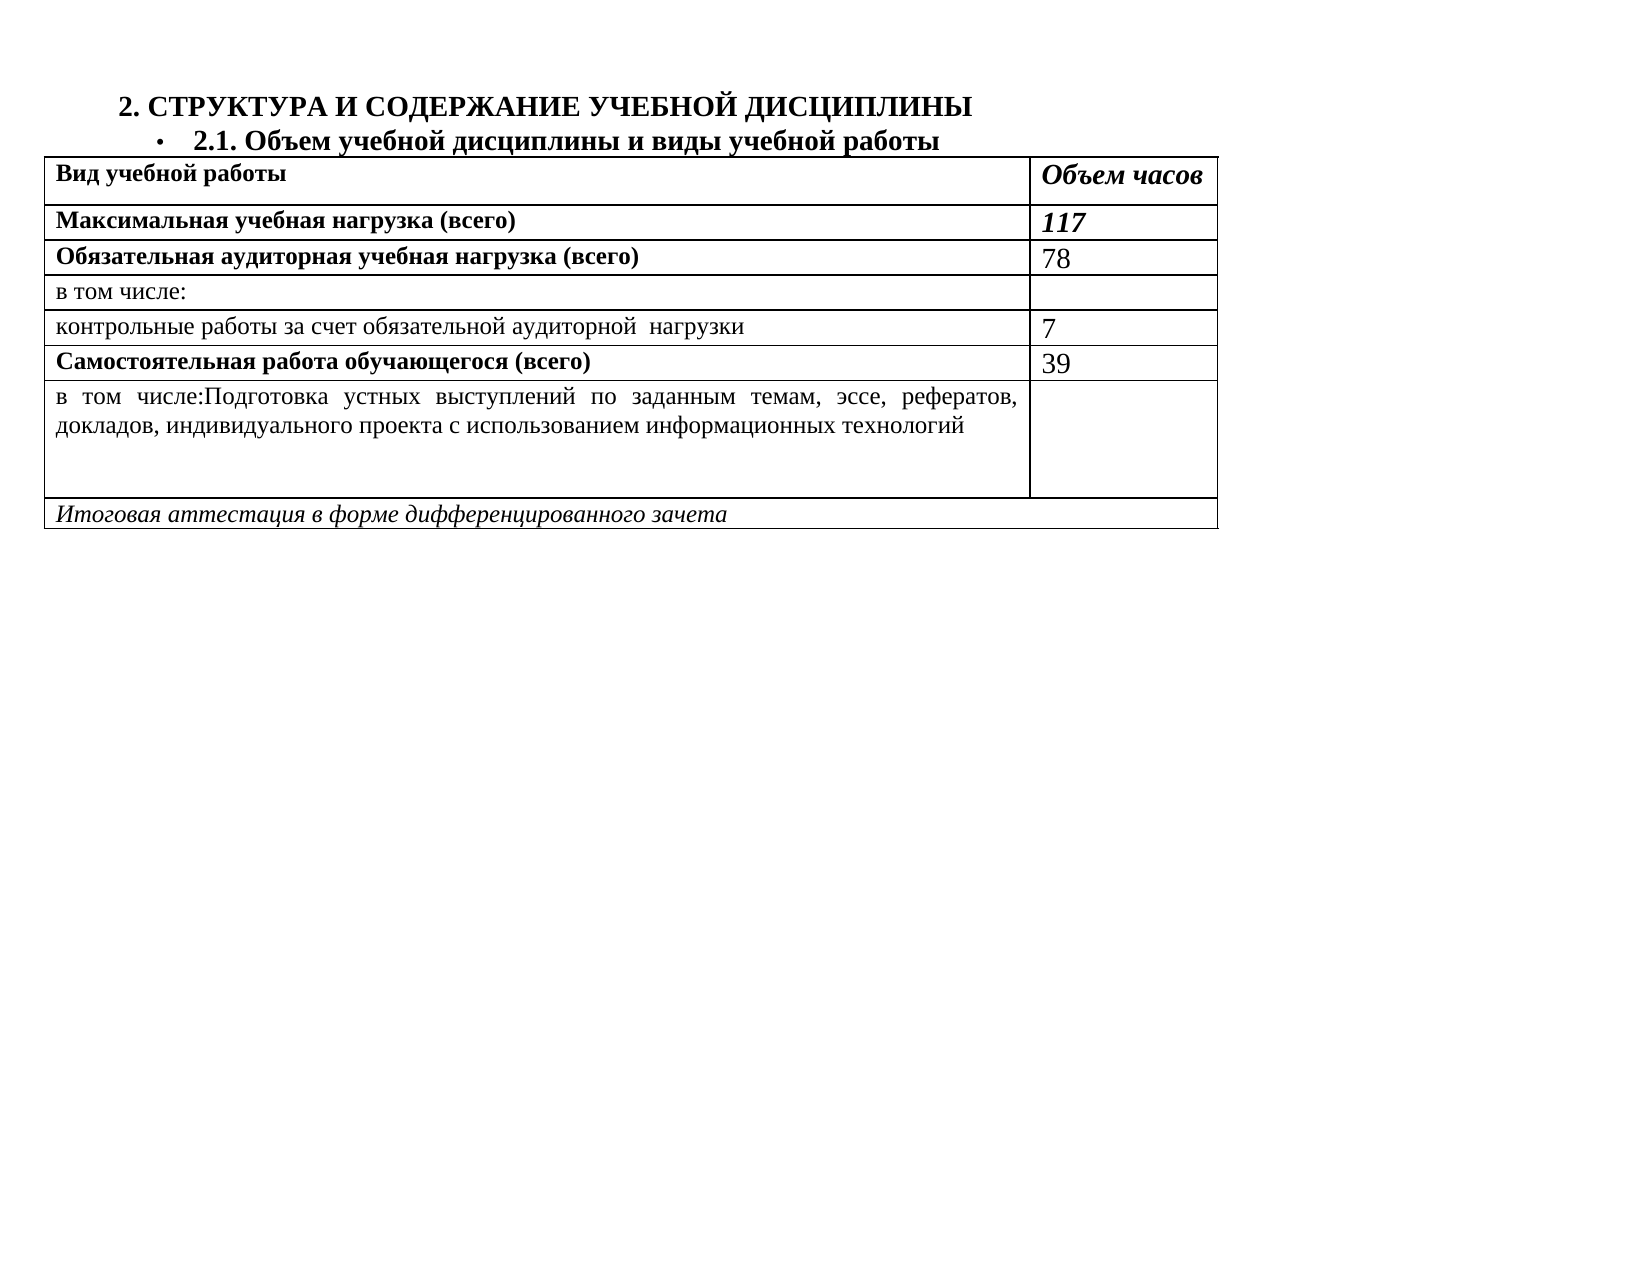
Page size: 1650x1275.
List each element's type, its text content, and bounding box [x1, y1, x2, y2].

list 2.1. Объем учебной дисциплины и виды учебной работы [156, 123, 1532, 156]
table_cell Обязательная аудиторная учебная нагрузка (всего) [45, 241, 1029, 274]
table_cell 7 [1031, 311, 1217, 344]
table_cell Максимальная учебная нагрузка (всего) [45, 206, 1029, 239]
table_header Объем часов [1031, 158, 1217, 204]
table_cell [1031, 276, 1217, 309]
table_cell в том числе:Подготовка устных выступлений по заданным темам, эссе, рефератов, докладов, индивидуального проекта с использованием информационных технологий [45, 381, 1029, 497]
text 2. СТРУКТУРА И СОДЕРЖАНИЕ УЧЕБНОЙ ДИСЦИПЛИНЫ [118, 91, 1532, 123]
table_cell в том числе: [45, 276, 1029, 309]
table_cell контрольные работы за счет обязательной аудиторной нагрузки [45, 311, 1029, 344]
table_cell [1031, 381, 1217, 497]
table_cell Самостоятельная работа обучающегося (всего) [45, 346, 1029, 379]
table_cell 117 [1031, 206, 1217, 239]
table_cell 78 [1031, 241, 1217, 274]
table_cell 39 [1031, 346, 1217, 379]
table_header Вид учебной работы [45, 158, 1029, 204]
table_cell Итоговая аттестация в форме дифференцированного зачета [45, 499, 1217, 527]
